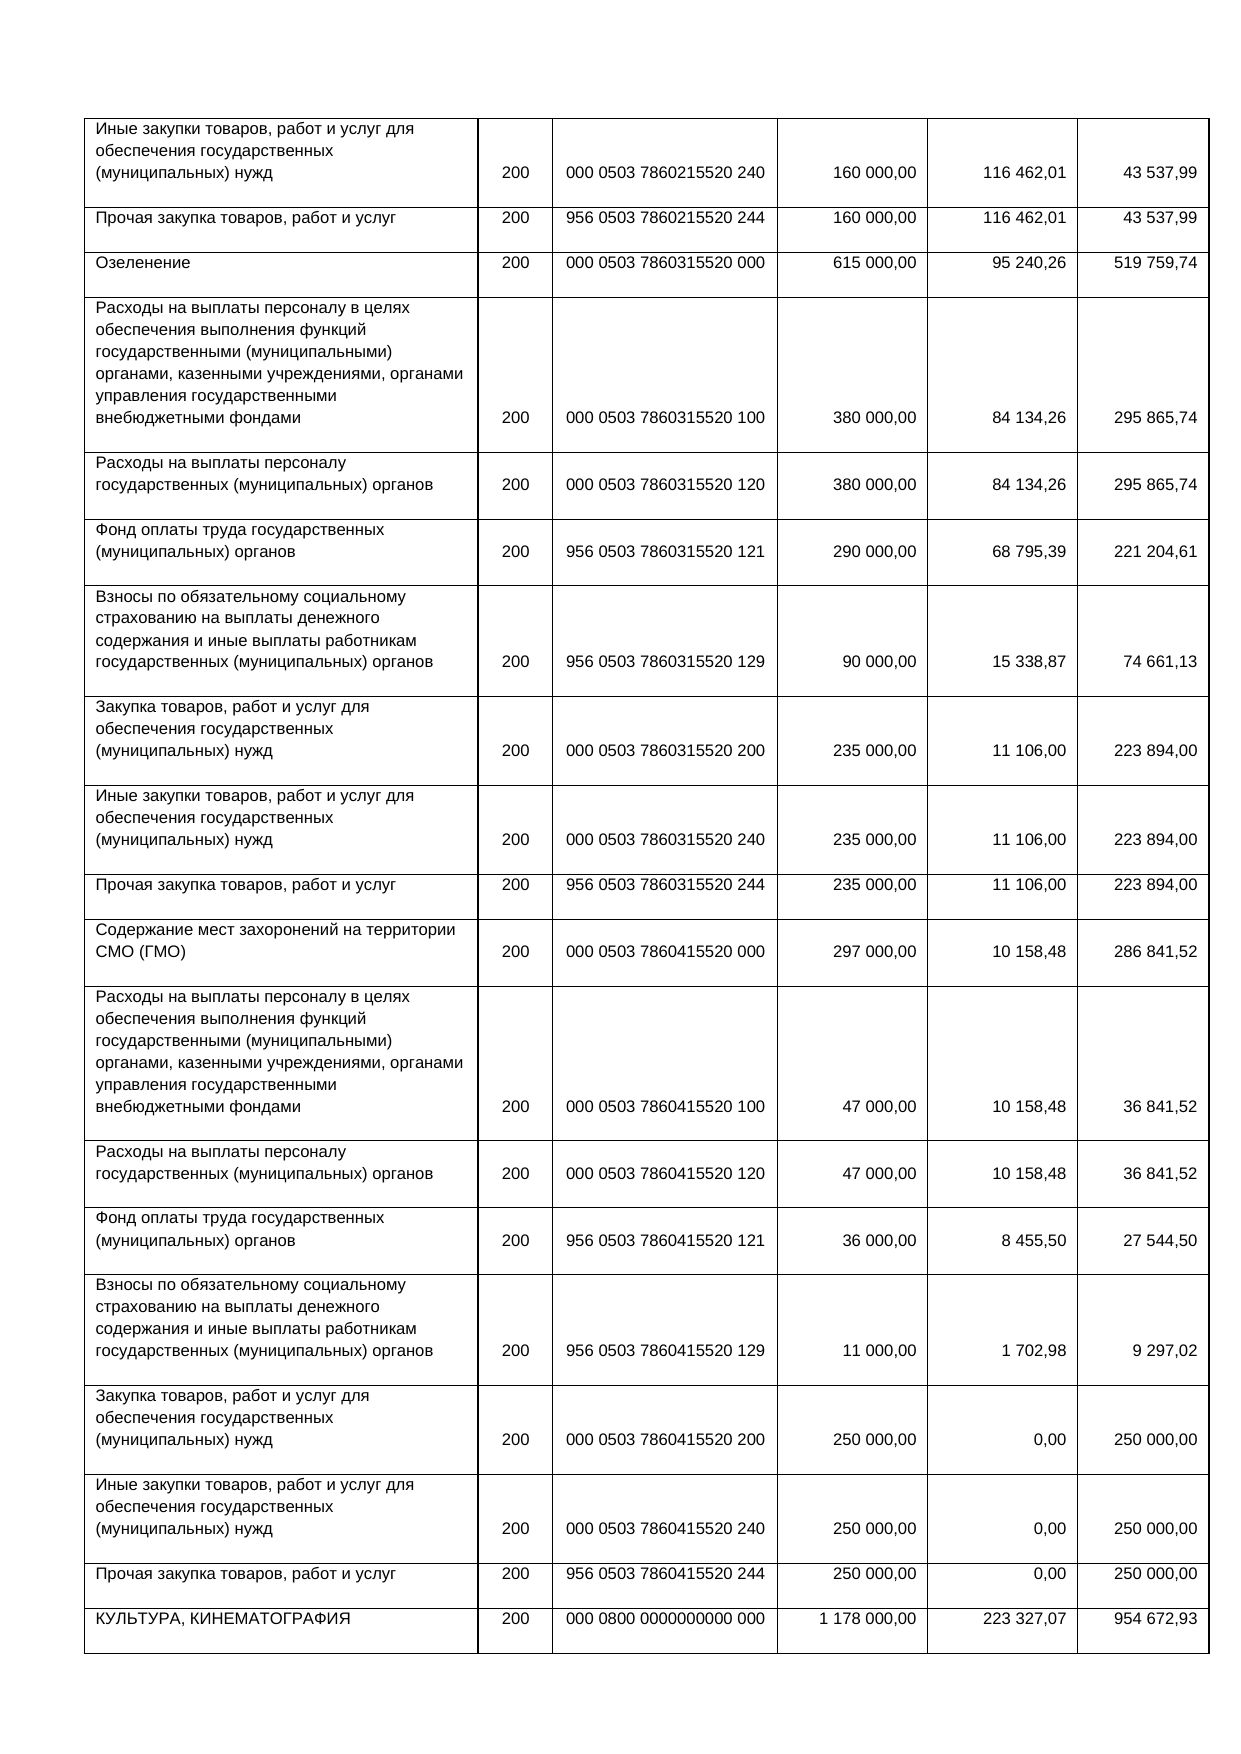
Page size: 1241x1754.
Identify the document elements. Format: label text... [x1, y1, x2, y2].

table_cell 000 0503 7860415520 240 [553, 1475, 777, 1563]
table_cell 286 841,52 [1078, 920, 1208, 986]
table_cell 68 795,39 [928, 520, 1077, 585]
table_cell 200 [479, 920, 552, 986]
table_cell 15 338,87 [928, 586, 1077, 696]
table_cell 11 106,00 [928, 786, 1077, 874]
table_cell 380 000,00 [778, 453, 927, 518]
table_cell 956 0503 7860315520 129 [553, 586, 777, 696]
table_cell Иные закупки товаров, работ и услуг для обеспечения государственных (муниципальных) нужд [85, 1475, 477, 1563]
table_cell Иные закупки товаров, работ и услуг для обеспечения государственных (муниципальных) нужд [85, 119, 477, 207]
table_cell 956 0503 7860315520 121 [553, 520, 777, 585]
table_cell 11 106,00 [928, 875, 1077, 919]
table_cell 250 000,00 [778, 1386, 927, 1474]
table_cell Озеленение [85, 253, 477, 297]
table_cell 250 000,00 [778, 1475, 927, 1563]
table_cell Расходы на выплаты персоналу государственных (муниципальных) органов [85, 453, 477, 518]
table_cell 90 000,00 [778, 586, 927, 696]
table_cell 200 [479, 1386, 552, 1474]
table_cell 200 [479, 875, 552, 919]
table_cell Фонд оплаты труда государственных (муниципальных) органов [85, 1208, 477, 1274]
table_cell 000 0503 7860315520 200 [553, 697, 777, 785]
table_cell 297 000,00 [778, 920, 927, 986]
table_cell 956 0503 7860215520 244 [553, 208, 777, 252]
table_cell 250 000,00 [778, 1564, 927, 1608]
table_cell 200 [479, 786, 552, 874]
table_cell 27 544,50 [1078, 1208, 1208, 1274]
table_cell 235 000,00 [778, 786, 927, 874]
table_cell 200 [479, 1141, 552, 1207]
table_cell 0,00 [928, 1386, 1077, 1474]
table_cell 9 297,02 [1078, 1275, 1208, 1385]
table_cell 36 841,52 [1078, 987, 1208, 1140]
table_cell 1 702,98 [928, 1275, 1077, 1385]
table_cell 250 000,00 [1078, 1475, 1208, 1563]
table_cell 11 106,00 [928, 697, 1077, 785]
table_cell 200 [479, 253, 552, 297]
table_cell 000 0503 7860315520 000 [553, 253, 777, 297]
table_cell 43 537,99 [1078, 119, 1208, 207]
table_cell КУЛЬТУРА, КИНЕМАТОГРАФИЯ [85, 1609, 477, 1652]
table_cell 200 [479, 453, 552, 518]
table_cell 95 240,26 [928, 253, 1077, 297]
table_cell 10 158,48 [928, 987, 1077, 1140]
table_cell 84 134,26 [928, 298, 1077, 452]
table_cell Расходы на выплаты персоналу государственных (муниципальных) органов [85, 1141, 477, 1207]
table_cell Фонд оплаты труда государственных (муниципальных) органов [85, 520, 477, 585]
table_cell 221 204,61 [1078, 520, 1208, 585]
table_cell 380 000,00 [778, 298, 927, 452]
table_cell Содержание мест захоронений на территории СМО (ГМО) [85, 920, 477, 986]
table_cell Закупка товаров, работ и услуг для обеспечения государственных (муниципальных) нужд [85, 697, 477, 785]
table_cell 47 000,00 [778, 987, 927, 1140]
table_cell 223 894,00 [1078, 875, 1208, 919]
table_cell 223 894,00 [1078, 697, 1208, 785]
table_cell 74 661,13 [1078, 586, 1208, 696]
table_cell 000 0503 7860315520 100 [553, 298, 777, 452]
table_cell 8 455,50 [928, 1208, 1077, 1274]
table_cell 200 [479, 1208, 552, 1274]
table_cell 0,00 [928, 1475, 1077, 1563]
table_cell 11 000,00 [778, 1275, 927, 1385]
table_cell 235 000,00 [778, 875, 927, 919]
table_cell Расходы на выплаты персоналу в целях обеспечения выполнения функций государственными (муниципальными) органами, казенными учреждениями, органами управления государственными внебюджетными фондами [85, 298, 477, 452]
table_cell 000 0503 7860415520 200 [553, 1386, 777, 1474]
table_cell 295 865,74 [1078, 298, 1208, 452]
table_cell 290 000,00 [778, 520, 927, 585]
table_cell 36 841,52 [1078, 1141, 1208, 1207]
table_cell Взносы по обязательному социальному страхованию на выплаты денежного содержания и иные выплаты работникам государственных (муниципальных) органов [85, 586, 477, 696]
table_cell Закупка товаров, работ и услуг для обеспечения государственных (муниципальных) нужд [85, 1386, 477, 1474]
table_cell 200 [479, 1609, 552, 1652]
table_cell 10 158,48 [928, 920, 1077, 986]
table_cell 519 759,74 [1078, 253, 1208, 297]
table_cell 200 [479, 520, 552, 585]
table_cell Прочая закупка товаров, работ и услуг [85, 1564, 477, 1608]
table_cell 84 134,26 [928, 453, 1077, 518]
table_cell 1 178 000,00 [778, 1609, 927, 1652]
table_cell 223 894,00 [1078, 786, 1208, 874]
table_cell 200 [479, 1475, 552, 1563]
table_cell 10 158,48 [928, 1141, 1077, 1207]
table_cell 956 0503 7860415520 121 [553, 1208, 777, 1274]
table_cell Взносы по обязательному социальному страхованию на выплаты денежного содержания и иные выплаты работникам государственных (муниципальных) органов [85, 1275, 477, 1385]
table_cell 0,00 [928, 1564, 1077, 1608]
table_cell 116 462,01 [928, 119, 1077, 207]
table_cell Прочая закупка товаров, работ и услуг [85, 208, 477, 252]
table_cell 956 0503 7860315520 244 [553, 875, 777, 919]
table_cell Иные закупки товаров, работ и услуг для обеспечения государственных (муниципальных) нужд [85, 786, 477, 874]
table_cell 200 [479, 208, 552, 252]
table_cell Прочая закупка товаров, работ и услуг [85, 875, 477, 919]
table_cell 000 0503 7860415520 120 [553, 1141, 777, 1207]
table_cell 000 0503 7860415520 100 [553, 987, 777, 1140]
table_cell 250 000,00 [1078, 1386, 1208, 1474]
table_cell 956 0503 7860415520 244 [553, 1564, 777, 1608]
table_cell 000 0503 7860215520 240 [553, 119, 777, 207]
table_cell 000 0503 7860315520 240 [553, 786, 777, 874]
table_cell 200 [479, 298, 552, 452]
table_cell 200 [479, 987, 552, 1140]
table_cell 200 [479, 119, 552, 207]
table_cell 116 462,01 [928, 208, 1077, 252]
table_cell 160 000,00 [778, 208, 927, 252]
table_cell 200 [479, 1275, 552, 1385]
table_cell Расходы на выплаты персоналу в целях обеспечения выполнения функций государственными (муниципальными) органами, казенными учреждениями, органами управления государственными внебюджетными фондами [85, 987, 477, 1140]
table_cell 956 0503 7860415520 129 [553, 1275, 777, 1385]
table_cell 000 0503 7860415520 000 [553, 920, 777, 986]
table_cell 954 672,93 [1078, 1609, 1208, 1652]
table_cell 250 000,00 [1078, 1564, 1208, 1608]
table_cell 200 [479, 586, 552, 696]
table_cell 200 [479, 697, 552, 785]
table_cell 295 865,74 [1078, 453, 1208, 518]
table_cell 47 000,00 [778, 1141, 927, 1207]
table_cell 43 537,99 [1078, 208, 1208, 252]
table_cell 000 0800 0000000000 000 [553, 1609, 777, 1652]
table_cell 000 0503 7860315520 120 [553, 453, 777, 518]
table_cell 200 [479, 1564, 552, 1608]
table_cell 36 000,00 [778, 1208, 927, 1274]
table_cell 223 327,07 [928, 1609, 1077, 1652]
table_cell 235 000,00 [778, 697, 927, 785]
table_cell 615 000,00 [778, 253, 927, 297]
table_cell 160 000,00 [778, 119, 927, 207]
